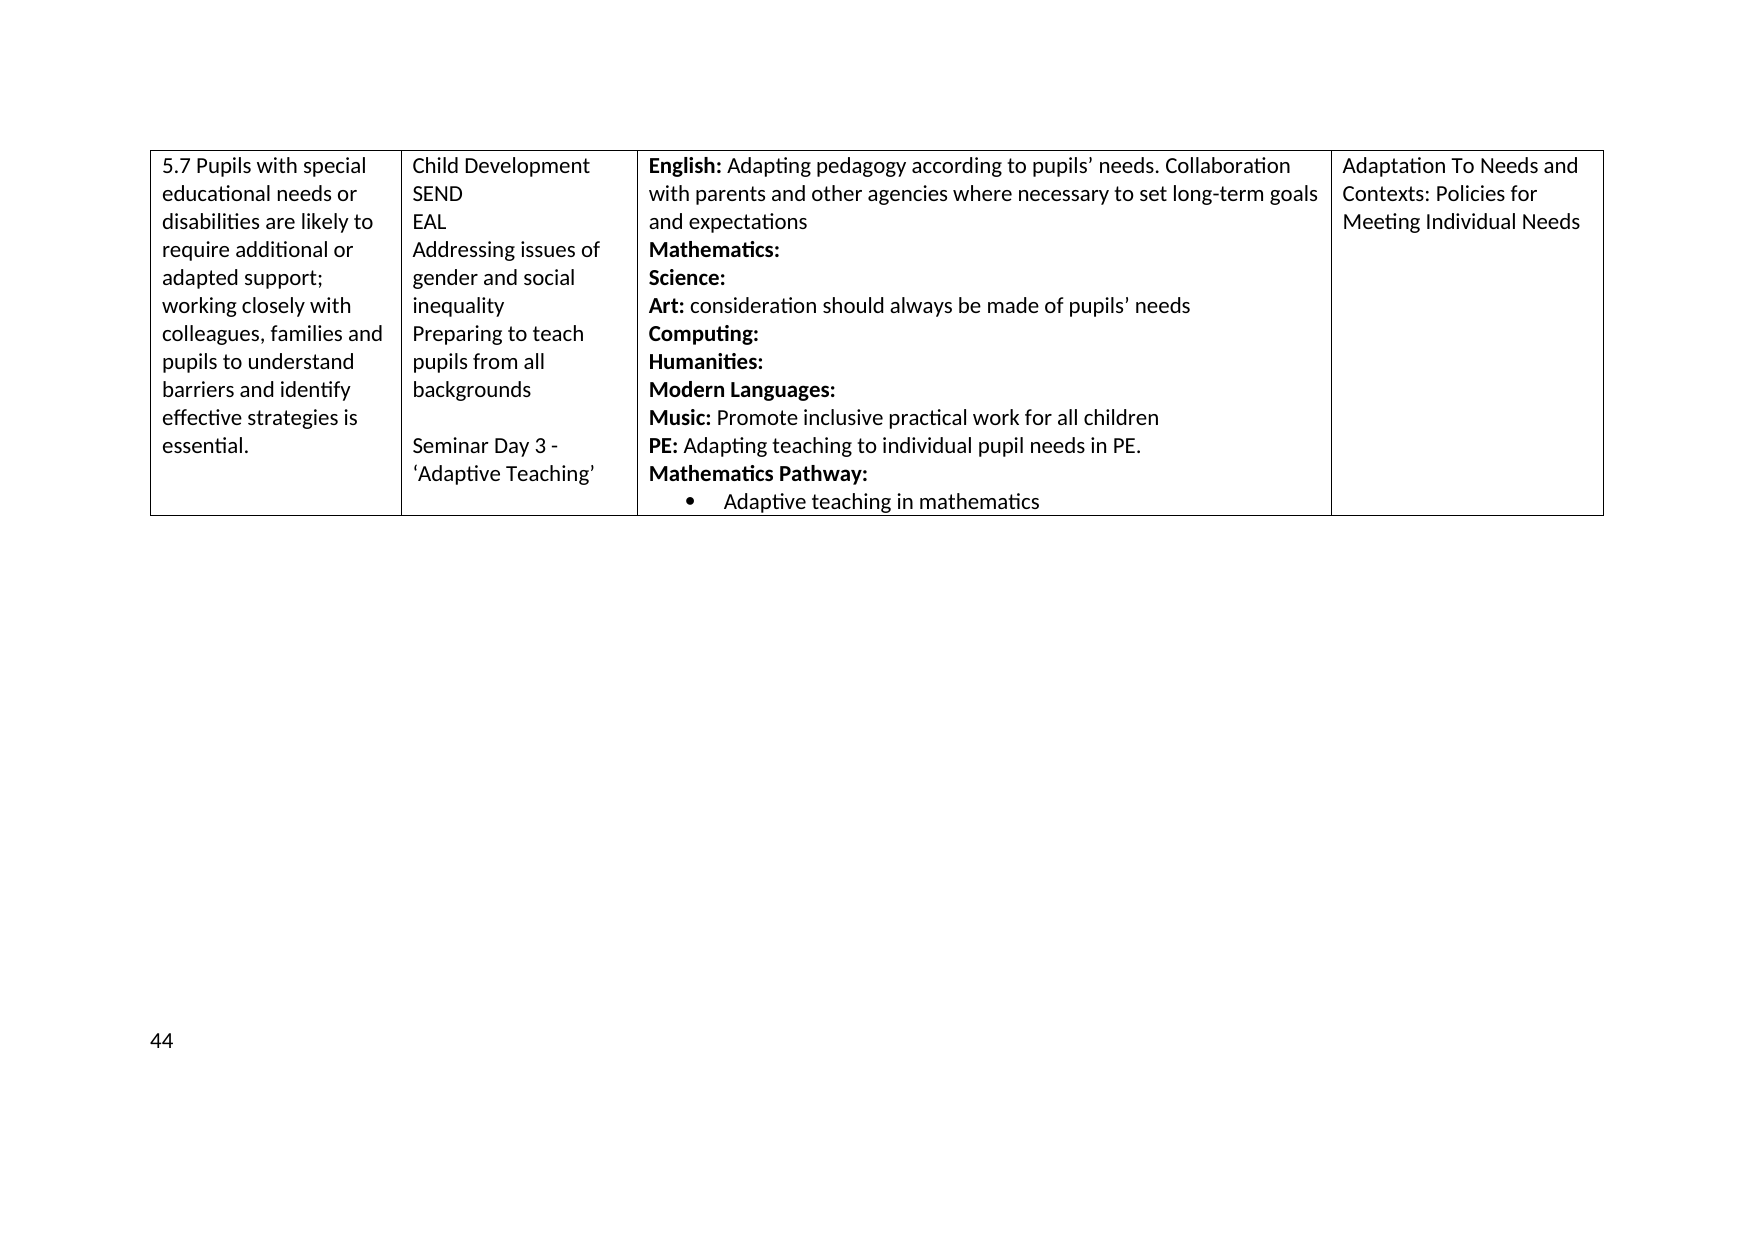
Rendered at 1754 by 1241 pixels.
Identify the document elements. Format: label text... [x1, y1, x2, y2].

table_cell English: Adapting pedagogy according to pupils’ needs. Collaboration with parents and other agencies where necessary to set long-term goals and expectations Mathematics: Science: Art: consideration should always be made of pupils’ needs Computing: Humanities: Modern Languages: Music: Promote inclusive practical work for all children PE: Adapting teaching to individual pupil needs in PE. Mathematics Pathway: Adaptive teaching in mathematics [638, 151, 1331, 515]
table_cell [1332, 151, 1603, 515]
table_cell 5.7 Pupils with special educational needs or disabilities are likely to require additional or adapted support; working closely with colleagues, families and pupils to understand barriers and identify effective strategies is essential. [151, 151, 401, 515]
table_cell Child Development SEND EAL Addressing issues of gender and social inequality Preparing to teach pupils from all backgrounds Seminar Day 3 - ‘Adaptive Teaching’ [402, 151, 637, 515]
